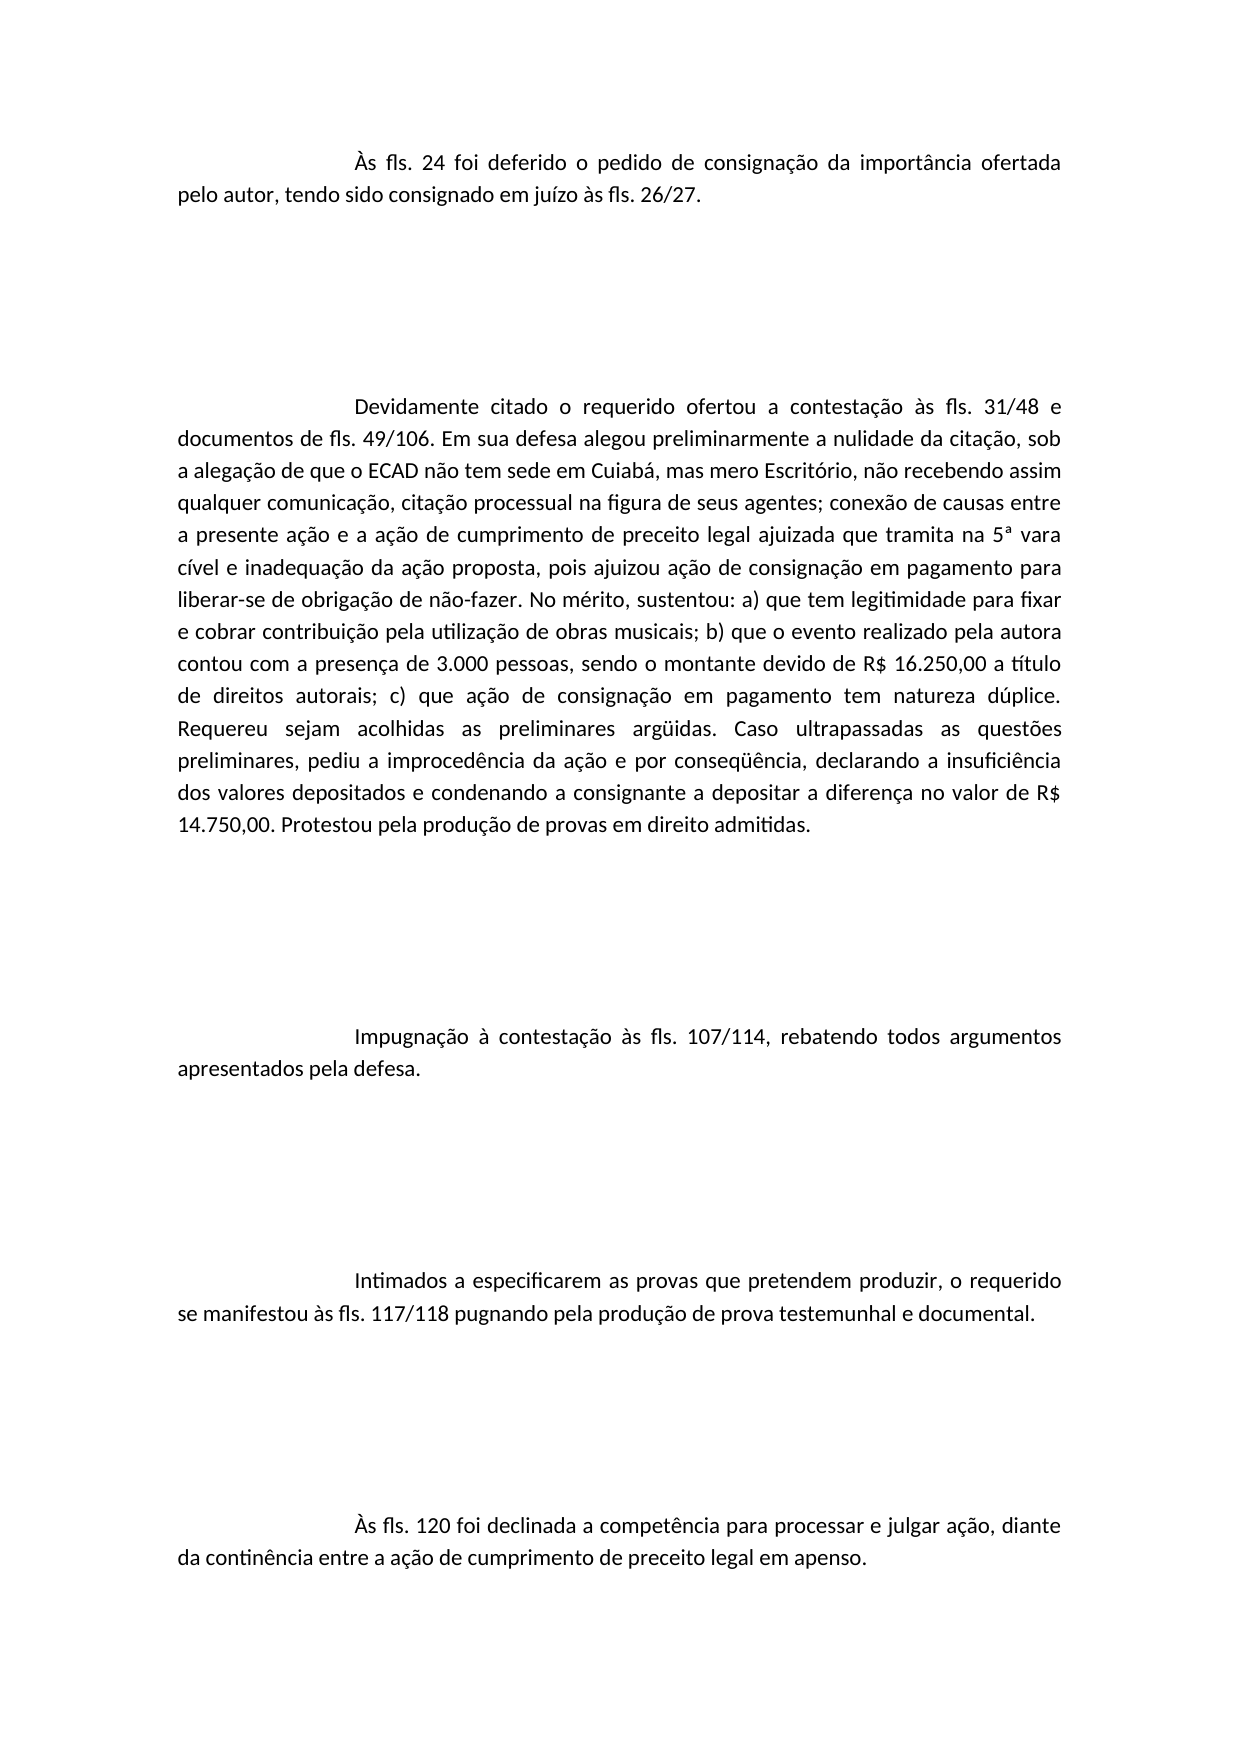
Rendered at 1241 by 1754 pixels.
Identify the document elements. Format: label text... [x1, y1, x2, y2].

text Impugnação à contestação às fls. 107/114, rebatendo todos argumentos apresentados pela defesa. [177, 1022, 1063, 1083]
text Às fls. 120 foi declinada a competência para processar e julgar ação, diante da continência entre a ação de cumprimento de preceito legal em apenso. [177, 1511, 1063, 1571]
text Devidamente citado o requerido ofertou a contestação às fls. 31/48 e documentos de fls. 49/106. Em sua defesa alegou preliminarmente a nulidade da citação, sob a alegação de que o ECAD não tem sede em Cuiabá, mas mero Escritório, não recebendo assim qualquer comunicação, citação processual na figura de seus agentes; conexão de causas entre a presente ação e a ação de cumprimento de preceito legal ajuizada que tramita na 5ª vara cível e inadequação da ação proposta, pois ajuizou ação de consignação em pagamento para liberar-se de obrigação de não-fazer. No mérito, sustentou: a) que tem legitimidade para fixar e cobrar contribuição pela utilização de obras musicais; b) que o evento realizado pela autora contou com a presença de 3.000 pessoas, sendo o montante devido de R$ 16.250,00 a título de direitos autorais; c) que ação de consignação em pagamento tem natureza dúplice. Requereu sejam acolhidas as preliminares argüidas. Caso ultrapassadas as questões preliminares, pediu a improcedência da ação e por conseqüência, declarando a insuficiência dos valores depositados e condenando a consignante a depositar a diferença no valor de R$ 14.750,00. Protestou pela produção de provas em direito admitidas. [177, 392, 1063, 838]
text Intimados a especificarem as provas que pretendem produzir, o requerido se manifestou às fls. 117/118 pugnando pela produção de prova testemunhal e documental. [177, 1267, 1063, 1327]
text Às fls. 24 foi deferido o pedido de consignação da importância ofertada pelo autor, tendo sido consignado em juízo às fls. 26/27. [177, 148, 1063, 208]
